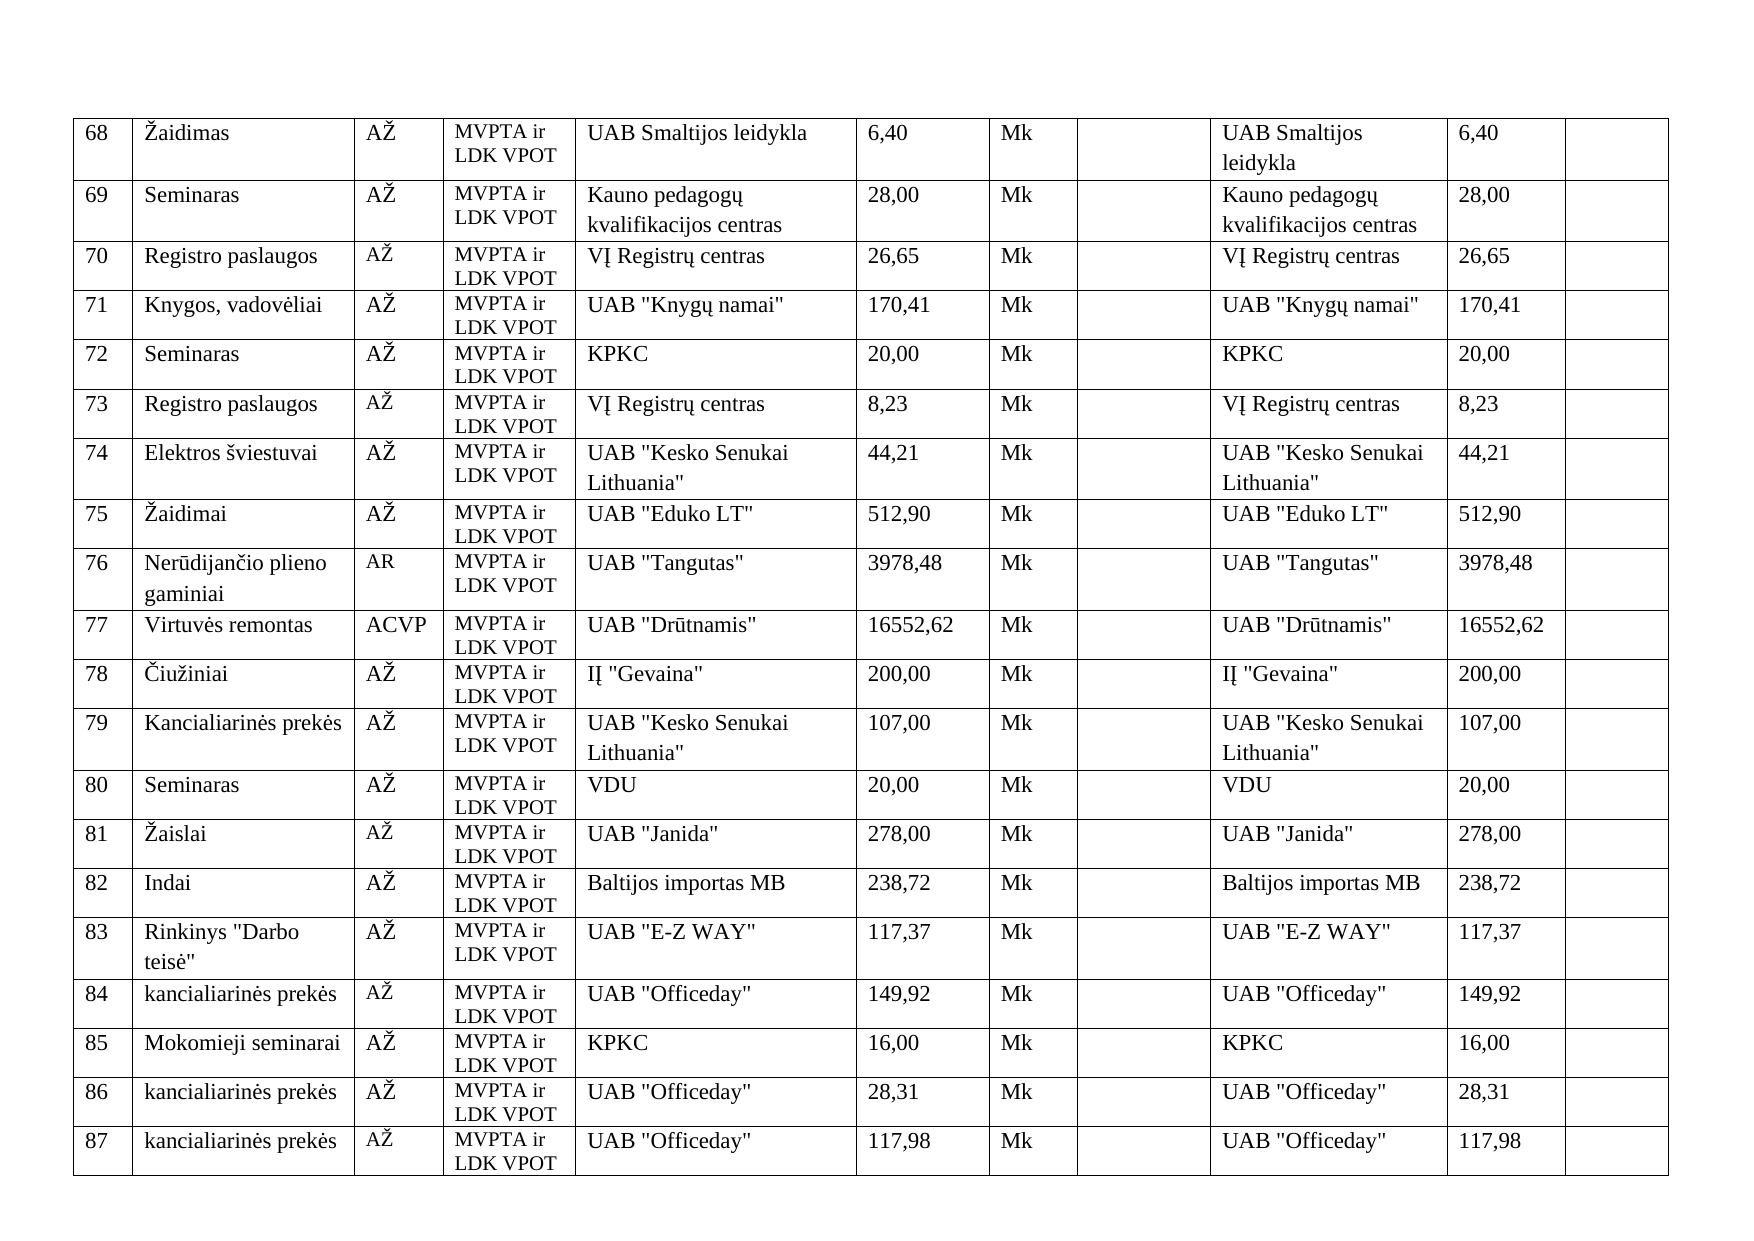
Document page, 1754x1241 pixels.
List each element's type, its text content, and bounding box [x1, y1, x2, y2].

table_cell 238,72 [1448, 869, 1565, 917]
table_cell 170,41 [857, 291, 989, 339]
table_cell [1078, 918, 1210, 978]
table_cell AŽ [355, 340, 443, 388]
table_cell Mk [990, 709, 1077, 769]
table_cell 149,92 [857, 980, 989, 1028]
table_cell [1078, 119, 1210, 179]
table_cell [1566, 1127, 1668, 1175]
table_cell 85 [74, 1029, 132, 1077]
table_cell AŽ [355, 660, 443, 708]
table_cell 117,37 [1448, 918, 1565, 978]
table_cell Mk [990, 1029, 1077, 1077]
table_cell Čiužiniai [133, 660, 354, 708]
table_cell [1078, 1029, 1210, 1077]
table_cell UAB "Officeday" [576, 1078, 856, 1126]
table_cell UAB "Knygų namai" [576, 291, 856, 339]
table_cell Mk [990, 390, 1077, 438]
table_cell Virtuvės remontas [133, 611, 354, 659]
table_cell UAB "Eduko LT" [576, 500, 856, 548]
table_cell Mk [990, 340, 1077, 388]
table_cell 200,00 [857, 660, 989, 708]
table_cell 107,00 [1448, 709, 1565, 769]
table_cell UAB "Eduko LT" [1211, 500, 1447, 548]
table_cell AR [355, 549, 443, 610]
table_cell [1078, 611, 1210, 659]
table_cell VĮ Registrų centras [576, 390, 856, 438]
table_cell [1211, 119, 1447, 179]
table_cell 82 [74, 869, 132, 917]
table_cell 80 [74, 771, 132, 819]
table_cell UAB "Janida" [1211, 820, 1447, 868]
table_cell 512,90 [1448, 500, 1565, 548]
table_cell [1078, 291, 1210, 339]
table_cell 78 [74, 660, 132, 708]
table_cell [1566, 1078, 1668, 1126]
table_cell [1078, 1078, 1210, 1126]
table_cell 73 [74, 390, 132, 438]
table_cell [1566, 291, 1668, 339]
table_cell VĮ Registrų centras [1211, 242, 1447, 290]
table_cell 26,65 [1448, 242, 1565, 290]
table_cell MVPTA ir LDK VPOT [444, 291, 575, 339]
table_cell Žaidimas [133, 119, 354, 179]
table_cell [1078, 181, 1210, 241]
table_cell Mk [990, 242, 1077, 290]
table_cell [1566, 918, 1668, 978]
table_cell [1566, 439, 1668, 499]
table_cell Mk [990, 291, 1077, 339]
table_cell VĮ Registrų centras [1211, 390, 1447, 438]
table_cell Mk [990, 1127, 1077, 1175]
table_cell 20,00 [857, 340, 989, 388]
table_cell UAB "Tangutas" [576, 549, 856, 610]
table_cell 20,00 [1448, 771, 1565, 819]
table_cell Žaislai [133, 820, 354, 868]
table_cell Kancialiarinės prekės [133, 709, 354, 769]
table_cell Mk [990, 869, 1077, 917]
table_cell Indai [133, 869, 354, 917]
table_cell [1566, 340, 1668, 388]
table_cell 3978,48 [1448, 549, 1565, 610]
table_cell 278,00 [1448, 820, 1565, 868]
table_cell MVPTA ir LDK VPOT [444, 869, 575, 917]
table_cell Mk [990, 980, 1077, 1028]
table_cell AŽ [355, 119, 443, 179]
table_cell UAB "Officeday" [576, 1127, 856, 1175]
table_cell MVPTA ir LDK VPOT [444, 1127, 575, 1175]
table_cell UAB "Officeday" [1211, 980, 1447, 1028]
table_cell Mk [990, 1078, 1077, 1126]
table_cell IĮ "Gevaina" [1211, 660, 1447, 708]
table_cell [1078, 980, 1210, 1028]
table_cell AŽ [355, 709, 443, 769]
table_cell [1566, 119, 1668, 179]
table_cell KPKC [576, 1029, 856, 1077]
table_cell MVPTA ir LDK VPOT [444, 918, 575, 978]
table_cell 20,00 [857, 771, 989, 819]
table_cell 28,31 [857, 1078, 989, 1126]
table_cell UAB "Kesko Senukai Lithuania" [576, 439, 856, 499]
table_cell Rinkinys "Darbo teisė" [133, 918, 354, 978]
table_cell [1566, 709, 1668, 769]
table_cell AŽ [355, 439, 443, 499]
table_cell Knygos, vadovėliai [133, 291, 354, 339]
table_cell 87 [74, 1127, 132, 1175]
table_cell UAB "Officeday" [576, 980, 856, 1028]
table_cell 71 [74, 291, 132, 339]
table_cell AŽ [355, 980, 443, 1028]
table_cell kancialiarinės prekės [133, 1127, 354, 1175]
table_cell [1566, 771, 1668, 819]
table_cell [1078, 820, 1210, 868]
table_cell 28,00 [857, 181, 989, 241]
table_cell Mk [990, 820, 1077, 868]
table_cell 72 [74, 340, 132, 388]
table_cell [1078, 340, 1210, 388]
table_cell [1566, 611, 1668, 659]
table_cell Baltijos importas MB [576, 869, 856, 917]
table_cell MVPTA ir LDK VPOT [444, 1078, 575, 1126]
table_cell KPKC [1211, 1029, 1447, 1077]
table_cell Mk [990, 181, 1077, 241]
table_cell 44,21 [1448, 439, 1565, 499]
table_cell [1566, 820, 1668, 868]
table_cell KPKC [576, 340, 856, 388]
table_cell 278,00 [857, 820, 989, 868]
table_cell 16552,62 [1448, 611, 1565, 659]
table_cell 26,65 [857, 242, 989, 290]
table_cell Elektros šviestuvai [133, 439, 354, 499]
table_cell Mk [990, 918, 1077, 978]
table_cell 77 [74, 611, 132, 659]
table_cell MVPTA ir LDK VPOT [444, 980, 575, 1028]
table_cell 75 [74, 500, 132, 548]
table_cell 117,98 [1448, 1127, 1565, 1175]
table_cell 76 [74, 549, 132, 610]
table_cell 81 [74, 820, 132, 868]
table_cell MVPTA ir LDK VPOT [444, 500, 575, 548]
table_cell UAB "Janida" [576, 820, 856, 868]
table_cell Kauno pedagogų kvalifikacijos centras [1211, 181, 1447, 241]
table_cell MVPTA ir LDK VPOT [444, 660, 575, 708]
table_cell UAB "Drūtnamis" [576, 611, 856, 659]
table_cell kancialiarinės prekės [133, 1078, 354, 1126]
table_cell MVPTA ir LDK VPOT [444, 771, 575, 819]
table_cell [1078, 709, 1210, 769]
table_cell 8,23 [857, 390, 989, 438]
table_cell AŽ [355, 390, 443, 438]
table_cell 86 [74, 1078, 132, 1126]
table_cell MVPTA ir LDK VPOT [444, 549, 575, 610]
table_cell [1078, 771, 1210, 819]
table_cell [1566, 660, 1668, 708]
table_cell UAB "E-Z WAY" [1211, 918, 1447, 978]
table_cell MVPTA ir LDK VPOT [444, 709, 575, 769]
table_cell UAB "Kesko Senukai Lithuania" [1211, 439, 1447, 499]
table_cell 28,00 [1448, 181, 1565, 241]
table_cell Seminaras [133, 181, 354, 241]
table_cell [1078, 660, 1210, 708]
table_cell Registro paslaugos [133, 242, 354, 290]
table_cell 74 [74, 439, 132, 499]
table_cell Mokomieji seminarai [133, 1029, 354, 1077]
table_cell 117,37 [857, 918, 989, 978]
table_cell [1078, 1127, 1210, 1175]
table_cell VDU [1211, 771, 1447, 819]
table_cell UAB "Knygų namai" [1211, 291, 1447, 339]
table_cell [1566, 549, 1668, 610]
table_cell AŽ [355, 869, 443, 917]
table_cell 117,98 [857, 1127, 989, 1175]
table_cell 149,92 [1448, 980, 1565, 1028]
table_cell Žaidimai [133, 500, 354, 548]
table_cell 16552,62 [857, 611, 989, 659]
table_cell MVPTA ir LDK VPOT [444, 181, 575, 241]
table_cell [1566, 1029, 1668, 1077]
table_cell 83 [74, 918, 132, 978]
table_cell 44,21 [857, 439, 989, 499]
table_cell Mk [990, 439, 1077, 499]
table_cell Baltijos importas MB [1211, 869, 1447, 917]
table_cell [1566, 242, 1668, 290]
table_cell AŽ [355, 1029, 443, 1077]
table_cell UAB "Drūtnamis" [1211, 611, 1447, 659]
table_cell 16,00 [857, 1029, 989, 1077]
table_cell Nerūdijančio plieno gaminiai [133, 549, 354, 610]
table_cell 16,00 [1448, 1029, 1565, 1077]
table_cell 3978,48 [857, 549, 989, 610]
table_cell 28,31 [1448, 1078, 1565, 1126]
table_cell 6,40 [1448, 119, 1565, 179]
table_cell 200,00 [1448, 660, 1565, 708]
table_cell UAB "Officeday" [1211, 1127, 1447, 1175]
table_cell MVPTA ir LDK VPOT [444, 611, 575, 659]
table_cell 79 [74, 709, 132, 769]
table_cell Registro paslaugos [133, 390, 354, 438]
table_cell KPKC [1211, 340, 1447, 388]
table_cell AŽ [355, 181, 443, 241]
table_cell 107,00 [857, 709, 989, 769]
table_cell 170,41 [1448, 291, 1565, 339]
table_cell MVPTA ir LDK VPOT [444, 390, 575, 438]
table_cell [1566, 181, 1668, 241]
table_cell MVPTA ir LDK VPOT [444, 340, 575, 388]
table_cell Kauno pedagogų kvalifikacijos centras [576, 181, 856, 241]
table_cell VDU [576, 771, 856, 819]
table_cell UAB "Kesko Senukai Lithuania" [576, 709, 856, 769]
table_cell Mk [990, 500, 1077, 548]
table_cell 238,72 [857, 869, 989, 917]
table_cell MVPTA ir LDK VPOT [444, 820, 575, 868]
table_cell 69 [74, 181, 132, 241]
table_cell MVPTA ir LDK VPOT [444, 1029, 575, 1077]
table_cell [1078, 549, 1210, 610]
table_cell 70 [74, 242, 132, 290]
table_cell AŽ [355, 242, 443, 290]
table_cell MVPTA ir LDK VPOT [444, 119, 575, 179]
table_cell Seminaras [133, 771, 354, 819]
table_cell AŽ [355, 291, 443, 339]
table_cell Mk [990, 660, 1077, 708]
table_cell [1566, 390, 1668, 438]
table_cell VĮ Registrų centras [576, 242, 856, 290]
table_cell Mk [990, 549, 1077, 610]
table_cell Seminaras [133, 340, 354, 388]
table_cell AŽ [355, 1127, 443, 1175]
table_cell AŽ [355, 771, 443, 819]
table_cell MVPTA ir LDK VPOT [444, 439, 575, 499]
table_cell 512,90 [857, 500, 989, 548]
table_cell 84 [74, 980, 132, 1028]
table_cell Mk [990, 119, 1077, 179]
table_cell 68 [74, 119, 132, 179]
table_cell AŽ [355, 500, 443, 548]
table_cell IĮ "Gevaina" [576, 660, 856, 708]
table_cell [1566, 980, 1668, 1028]
table_cell [1078, 500, 1210, 548]
table_cell AŽ [355, 1078, 443, 1126]
table_cell 6,40 [857, 119, 989, 179]
table_cell [1078, 439, 1210, 499]
table_cell AŽ [355, 918, 443, 978]
table_cell kancialiarinės prekės [133, 980, 354, 1028]
table_cell [1566, 500, 1668, 548]
table_cell [1078, 242, 1210, 290]
table_cell UAB "Tangutas" [1211, 549, 1447, 610]
table_cell [1078, 869, 1210, 917]
table_cell ACVP [355, 611, 443, 659]
table_cell MVPTA ir LDK VPOT [444, 242, 575, 290]
table_cell [1566, 869, 1668, 917]
table_cell UAB "Kesko Senukai Lithuania" [1211, 709, 1447, 769]
table_cell UAB "E-Z WAY" [576, 918, 856, 978]
table_cell UAB "Officeday" [1211, 1078, 1447, 1126]
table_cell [576, 119, 856, 179]
table_cell [1078, 390, 1210, 438]
table_cell 8,23 [1448, 390, 1565, 438]
table_cell Mk [990, 611, 1077, 659]
table_cell Mk [990, 771, 1077, 819]
table_cell AŽ [355, 820, 443, 868]
table_cell 20,00 [1448, 340, 1565, 388]
